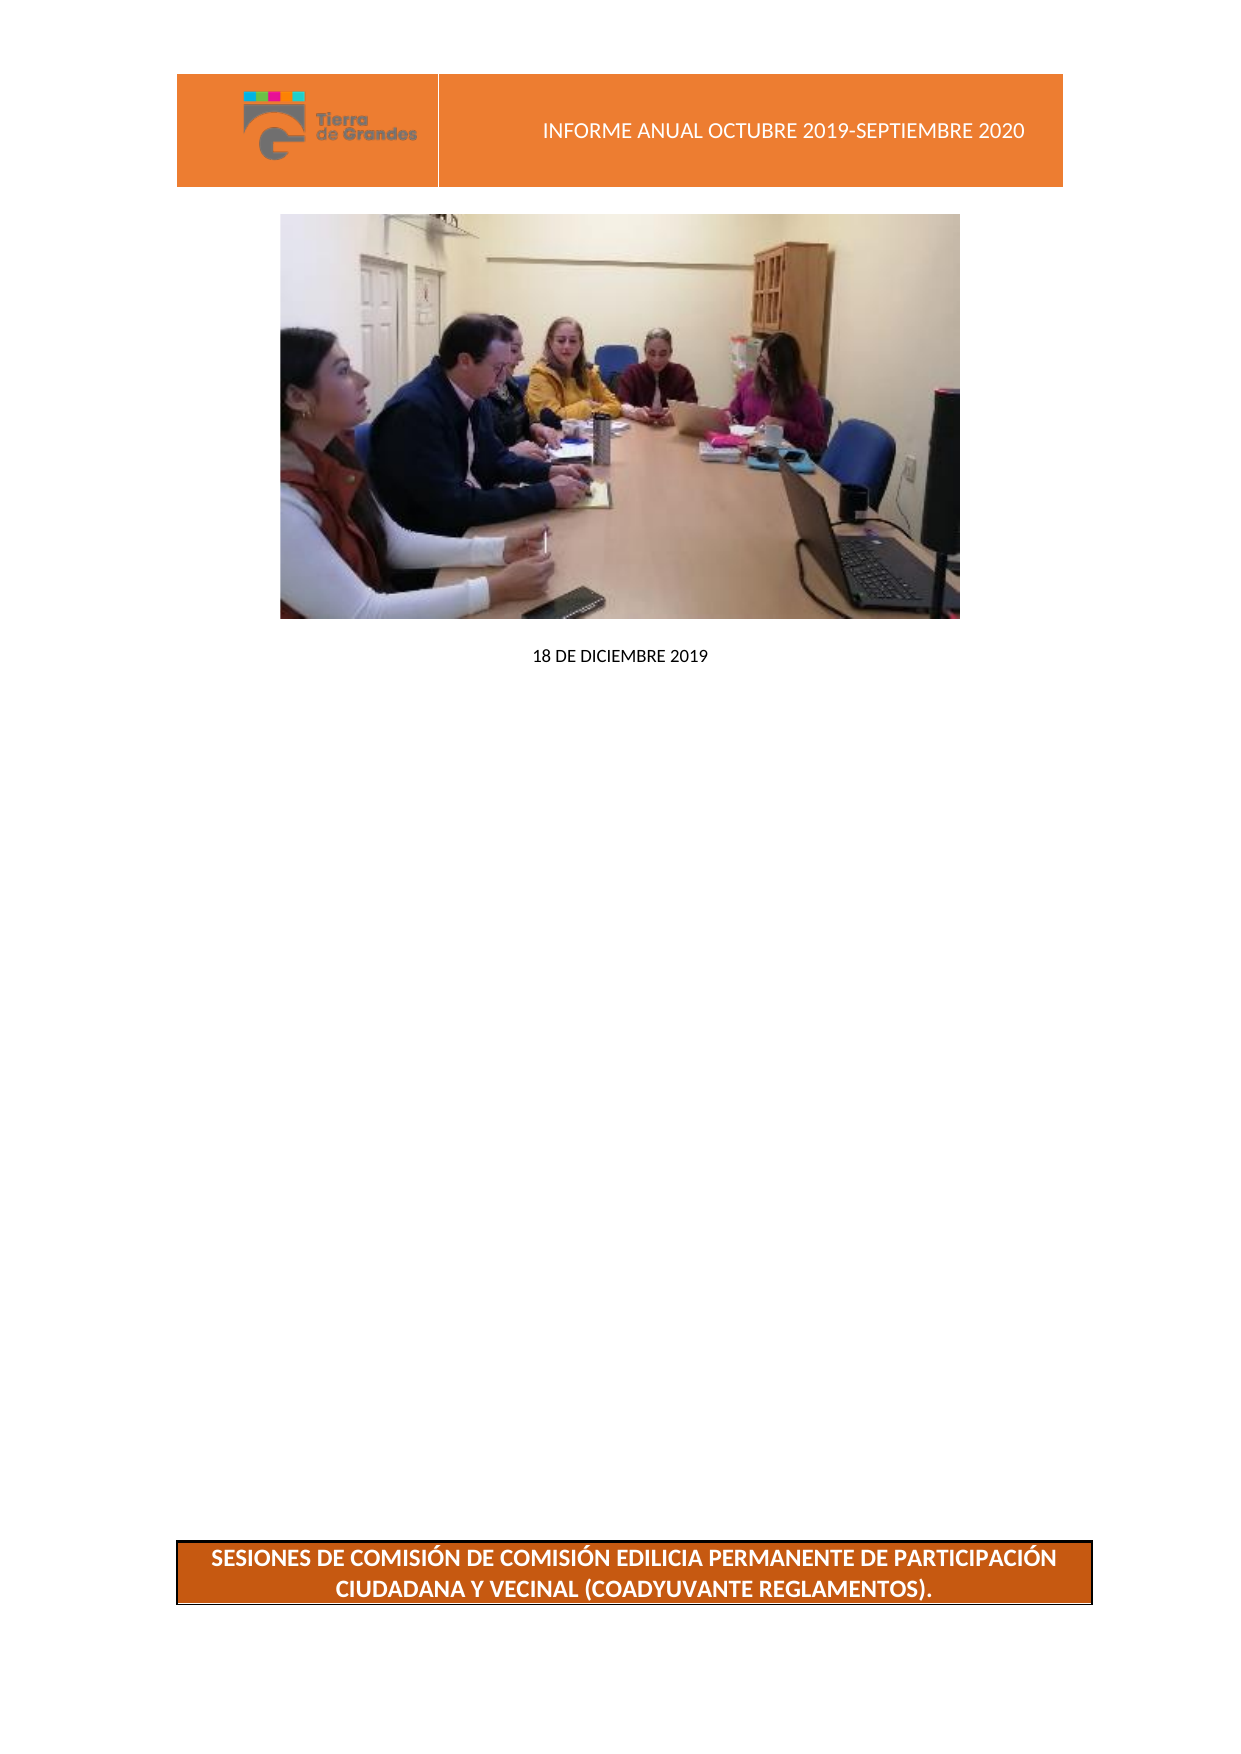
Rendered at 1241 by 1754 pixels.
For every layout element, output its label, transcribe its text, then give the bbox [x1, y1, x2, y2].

picture [280, 214, 960, 619]
text 18 DE DICIEMBRE 2019 [177, 644, 1063, 667]
table_header SESIONES DE COMISIÓN DE COMISIÓN EDILICIA PERMANENTE DE PARTICIPACIÓN CIUDADANA Y VECINAL (COADYUVANTE REGLAMENTOS). [178, 1543, 1091, 1603]
picture [238, 85, 427, 175]
